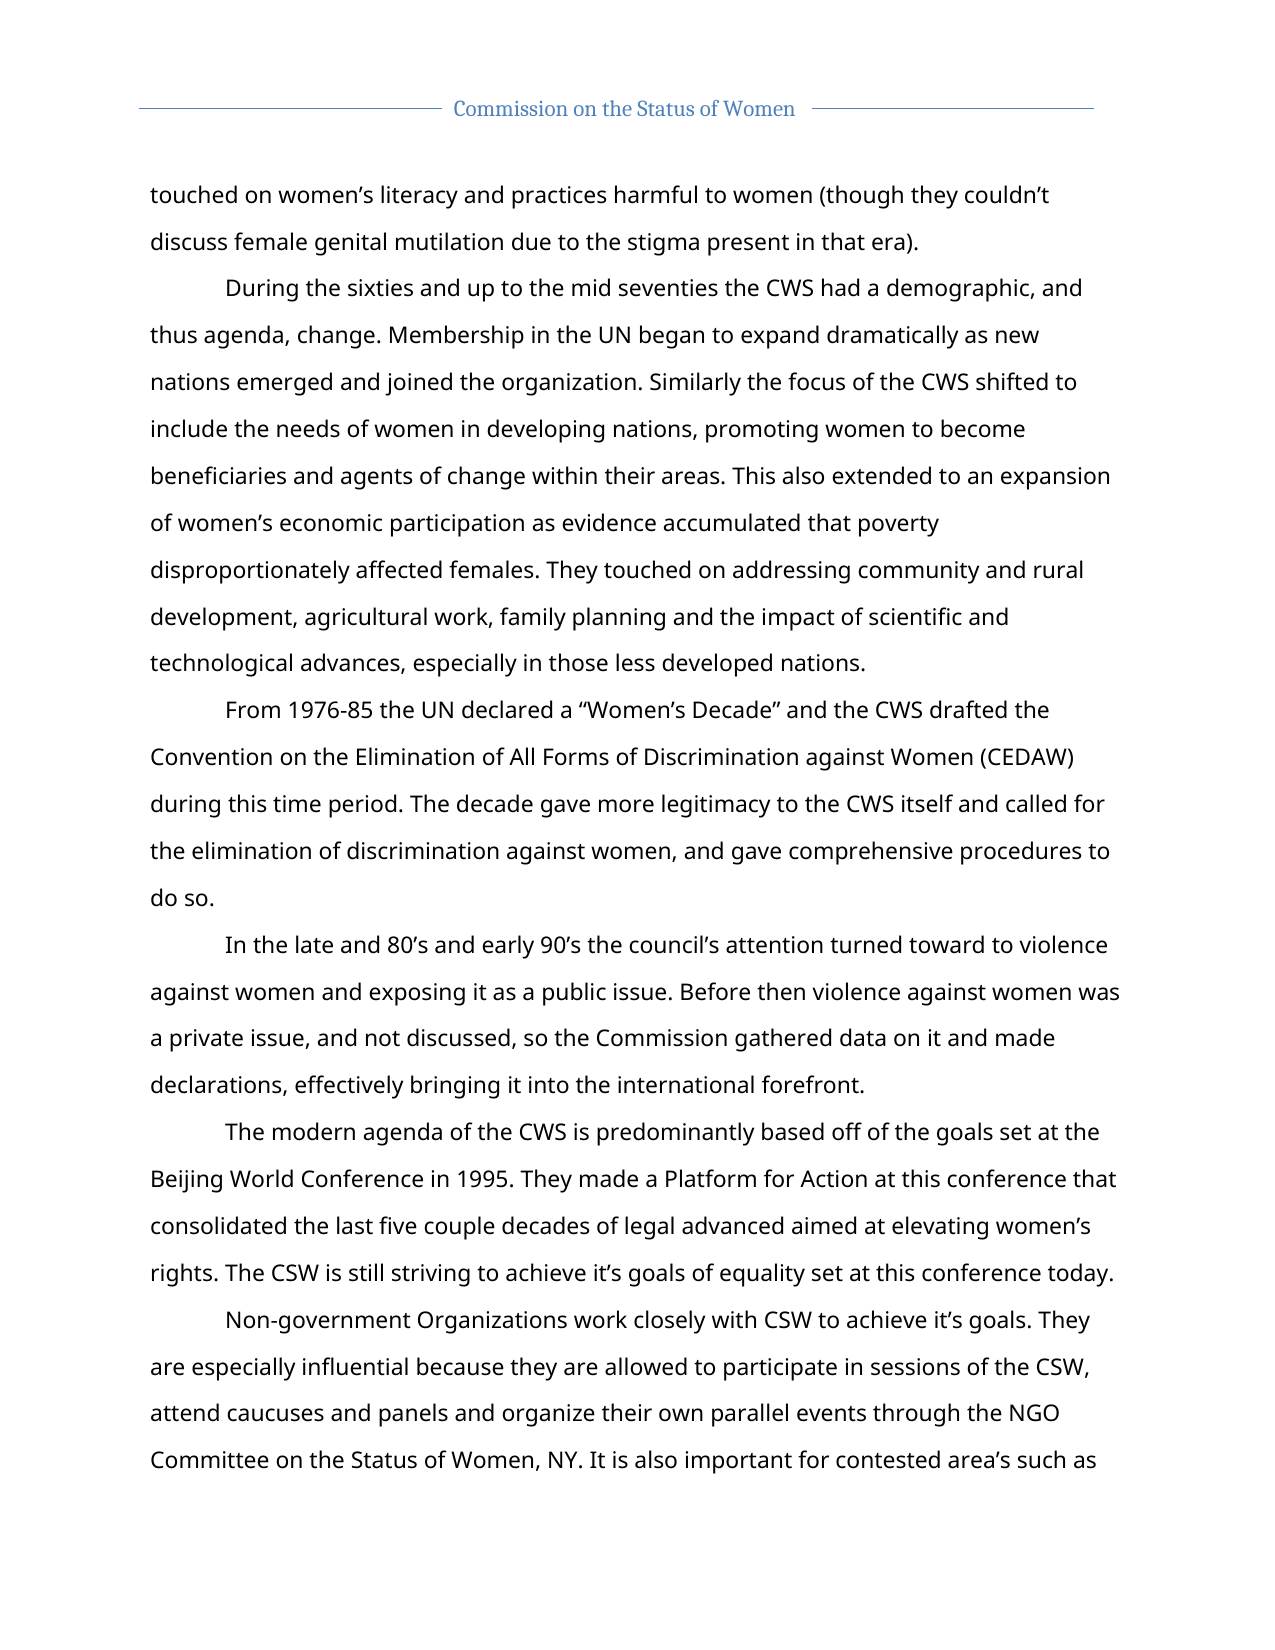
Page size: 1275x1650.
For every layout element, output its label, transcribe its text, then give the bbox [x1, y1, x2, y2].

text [150, 1304, 1125, 1476]
text The modern agenda of the CWS is predominantly based off of the goals set at the Beijing World Conference in 1995. They made a Platform for Action at this conference that consolidated the last five couple decades of legal advanced aimed at elevating women’s rights. The CSW is still striving to achieve it’s goals of equality set at this conference today. [150, 1116, 1125, 1288]
text In the late and 80’s and early 90’s the council’s attention turned toward to violence against women and exposing it as a public issue. Before then violence against women was a private issue, and not discussed, so the Commission gathered data on it and made declarations, effectively bringing it into the international forefront. [150, 929, 1125, 1101]
text From 1976-85 the UN declared a “Women’s Decade” and the CWS drafted the Convention on the Elimination of All Forms of Discrimination against Women (CEDAW) during this time period. The decade gave more legitimacy to the CWS itself and called for the elimination of discrimination against women, and gave comprehensive procedures to do so. [150, 694, 1125, 913]
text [150, 150, 1125, 257]
text During the sixties and up to the mid seventies the CWS had a demographic, and thus agenda, change. Membership in the UN began to expand dramatically as new nations emerged and joined the organization. Similarly the focus of the CWS shifted to include the needs of women in developing nations, promoting women to become beneficiaries and agents of change within their areas. This also extended to an expansion of women’s economic participation as evidence accumulated that poverty disproportionately affected females. They touched on addressing community and rural development, agricultural work, family planning and the impact of scientific and technological advances, especially in those less developed nations. [150, 272, 1125, 679]
